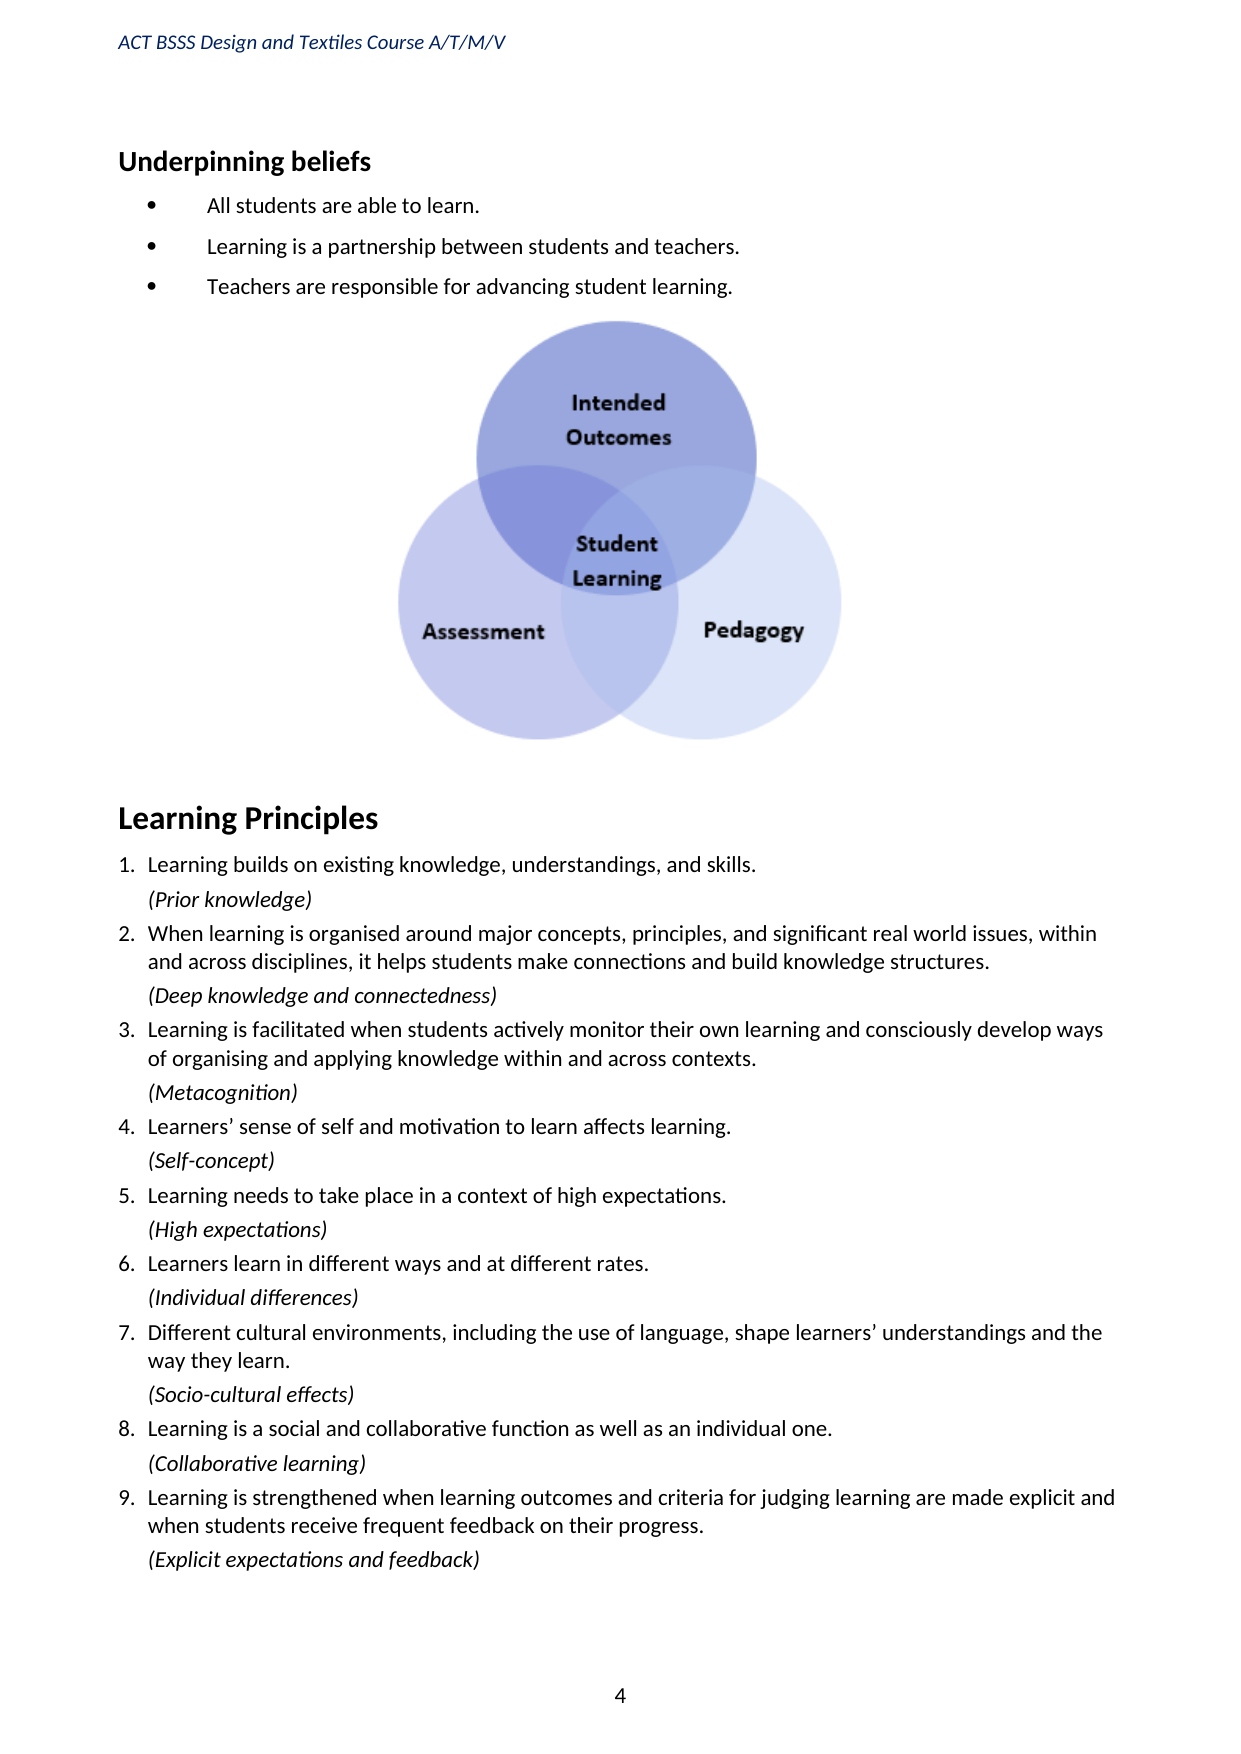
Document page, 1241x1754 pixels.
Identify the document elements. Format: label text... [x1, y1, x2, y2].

subtitle Underpinning beliefs [118, 143, 1122, 179]
list Learners learn in different ways and at different rates. [118, 1249, 1122, 1277]
text (Socio-cultural effects) [148, 1380, 1122, 1408]
text (Metacognition) [148, 1078, 1122, 1106]
list When learning is organised around major concepts, principles, and significant real world issues, within and across disciplines, it helps students make connections and build knowledge structures. [118, 919, 1122, 975]
subtitle Learning Principles [118, 797, 1122, 838]
text (Explicit expectations and feedback) [148, 1545, 1122, 1573]
text (Individual differences) [148, 1283, 1122, 1312]
text (Prior knowledge) [148, 885, 1122, 913]
text (Self-concept) [148, 1146, 1122, 1174]
picture [386, 312, 854, 760]
list Learning needs to take place in a context of high expectations. [118, 1181, 1122, 1209]
list Different cultural environments, including the use of language, shape learners’ understandings and the way they learn. [118, 1318, 1122, 1374]
list Learning is a partnership between students and teachers. [148, 232, 1122, 260]
list Learning is facilitated when students actively monitor their own learning and consciously develop ways of organising and applying knowledge within and across contexts. [118, 1016, 1122, 1072]
text (Collaborative learning) [148, 1449, 1122, 1477]
list Teachers are responsible for advancing student learning. [148, 272, 1122, 300]
list Learners’ sense of self and motivation to learn affects learning. [118, 1112, 1122, 1140]
list Learning is strengthened when learning outcomes and criteria for judging learning are made explicit and when students receive frequent feedback on their progress. [118, 1483, 1122, 1539]
text (Deep knowledge and connectedness) [148, 981, 1122, 1009]
list All students are able to learn. [148, 191, 1122, 219]
list Learning is a social and collaborative function as well as an individual one. [118, 1414, 1122, 1442]
list Learning builds on existing knowledge, understandings, and skills. [118, 851, 1122, 878]
text (High expectations) [148, 1215, 1122, 1243]
